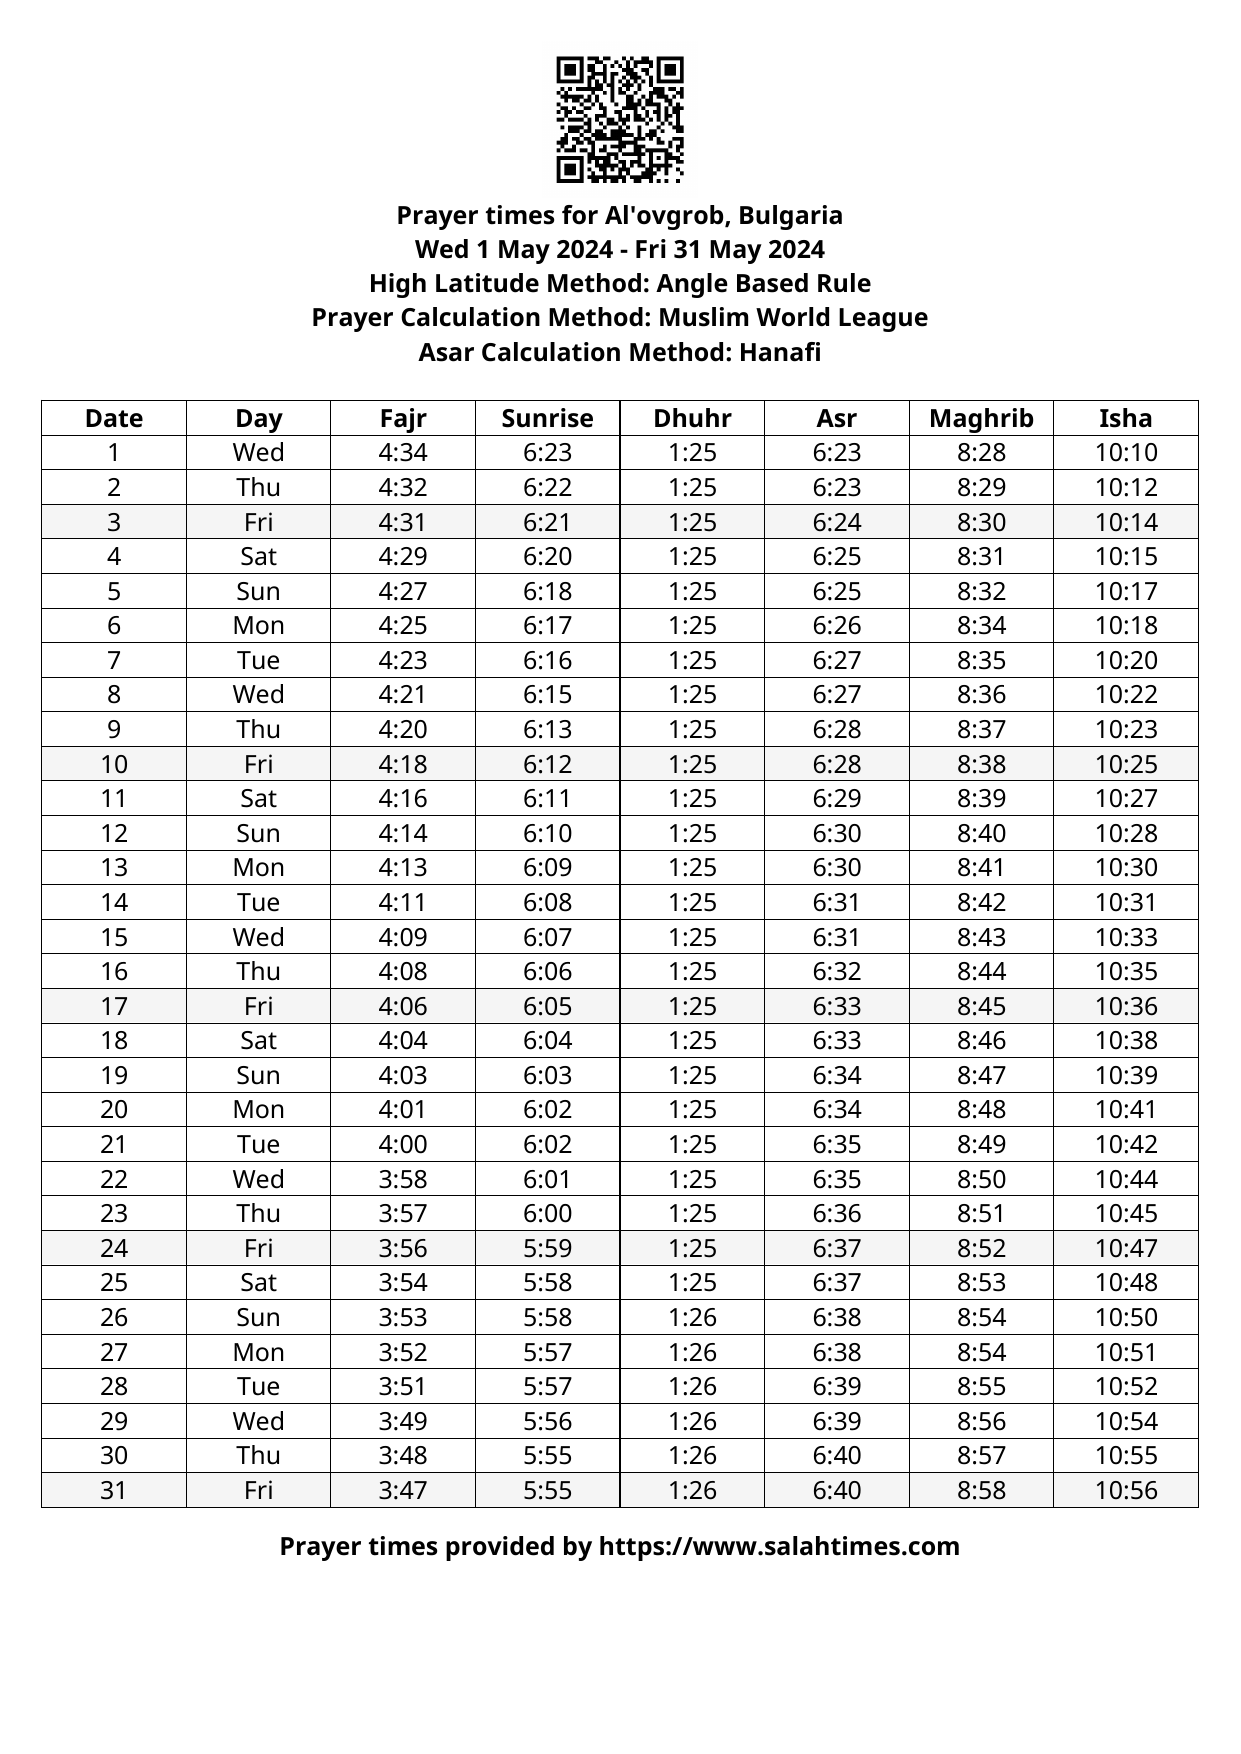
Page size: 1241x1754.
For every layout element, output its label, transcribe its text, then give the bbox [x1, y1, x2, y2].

table_cell 6:21 [476, 505, 619, 538]
table_cell 6:16 [476, 643, 619, 677]
table_cell 1:25 [621, 609, 764, 642]
table_cell 4 [42, 539, 186, 573]
table_cell 26 [42, 1300, 186, 1334]
table_cell 8:47 [910, 1058, 1053, 1092]
table_cell 3:57 [331, 1196, 475, 1230]
text Wed 1 May 2024 - Fri 31 May 2024 [42, 232, 1198, 266]
table_header Isha [1054, 401, 1198, 434]
table_cell 8:44 [910, 954, 1053, 988]
table_cell 8:45 [910, 989, 1053, 1022]
table_cell 4:20 [331, 712, 475, 746]
table_cell 10:14 [1054, 505, 1198, 538]
table_cell 5:55 [476, 1439, 619, 1472]
table_cell 6:15 [476, 678, 619, 711]
table_cell 6:24 [765, 505, 909, 538]
table_cell 3:56 [331, 1231, 475, 1264]
table_cell 16 [42, 954, 186, 988]
table_cell 31 [42, 1473, 186, 1507]
table_cell 6:30 [765, 851, 909, 884]
table_cell 8:34 [910, 609, 1053, 642]
table_cell 10:41 [1054, 1093, 1198, 1126]
table_cell 6:37 [765, 1231, 909, 1264]
table_cell 6:02 [476, 1127, 619, 1161]
table_cell 8:37 [910, 712, 1053, 746]
table_cell 6:13 [476, 712, 619, 746]
table_cell 6:29 [765, 781, 909, 815]
table_cell 5:55 [476, 1473, 619, 1507]
table_cell 8:56 [910, 1404, 1053, 1437]
table_cell 6:33 [765, 989, 909, 1022]
table_cell 6:02 [476, 1093, 619, 1126]
table_cell 1:25 [621, 816, 764, 849]
table_cell 22 [42, 1162, 186, 1195]
table_cell 10 [42, 747, 186, 780]
table_cell 6:35 [765, 1162, 909, 1195]
table_cell Mon [187, 851, 330, 884]
table_cell Sat [187, 539, 330, 573]
table_cell 10:22 [1054, 678, 1198, 711]
table_cell 8:32 [910, 574, 1053, 607]
text Prayer Calculation Method: Muslim World League [42, 300, 1198, 334]
table_cell Thu [187, 1196, 330, 1230]
table_cell 23 [42, 1196, 186, 1230]
table_cell 21 [42, 1127, 186, 1161]
table_cell 4:03 [331, 1058, 475, 1092]
text Prayer times for Al'ovgrob, Bulgaria [42, 198, 1198, 232]
table_cell 8:55 [910, 1369, 1053, 1403]
table_cell 6:10 [476, 816, 619, 849]
table_cell 18 [42, 1024, 186, 1057]
table_cell 10:17 [1054, 574, 1198, 607]
table_cell Thu [187, 470, 330, 504]
table_cell Tue [187, 1369, 330, 1403]
table_cell 6:32 [765, 954, 909, 988]
table_cell 1:25 [621, 678, 764, 711]
table_cell Tue [187, 643, 330, 677]
table_cell Wed [187, 678, 330, 711]
table_cell 4:21 [331, 678, 475, 711]
table_cell 10:39 [1054, 1058, 1198, 1092]
table_cell 10:20 [1054, 643, 1198, 677]
table_cell 8:52 [910, 1231, 1053, 1264]
table_cell 10:52 [1054, 1369, 1198, 1403]
table_cell 4:34 [331, 436, 475, 469]
table_cell 8:50 [910, 1162, 1053, 1195]
table_cell 4:00 [331, 1127, 475, 1161]
table_cell 4:23 [331, 643, 475, 677]
table_cell 1:26 [621, 1335, 764, 1368]
table_cell 8:38 [910, 747, 1053, 780]
table_cell 8:41 [910, 851, 1053, 884]
table_cell 6:18 [476, 574, 619, 607]
table_cell 8:35 [910, 643, 1053, 677]
table_cell 4:04 [331, 1024, 475, 1057]
table_cell 4:01 [331, 1093, 475, 1126]
table_cell 6:40 [765, 1439, 909, 1472]
table_cell 5:56 [476, 1404, 619, 1437]
table_cell 6:07 [476, 920, 619, 953]
table_cell 8:43 [910, 920, 1053, 953]
table_cell 6:01 [476, 1162, 619, 1195]
table_cell 4:06 [331, 989, 475, 1022]
table_cell 6:30 [765, 816, 909, 849]
table_cell 10:38 [1054, 1024, 1198, 1057]
table_cell 2 [42, 470, 186, 504]
table_cell 6:12 [476, 747, 619, 780]
table_cell 10:42 [1054, 1127, 1198, 1161]
table_cell 8:54 [910, 1300, 1053, 1334]
table_cell Fri [187, 1231, 330, 1264]
table_cell 8:40 [910, 816, 1053, 849]
table_cell 10:55 [1054, 1439, 1198, 1472]
table_cell 4:27 [331, 574, 475, 607]
table_cell 6:06 [476, 954, 619, 988]
table_cell 11 [42, 781, 186, 815]
table_cell 6:23 [765, 470, 909, 504]
table_cell 6:28 [765, 747, 909, 780]
table_cell 1:25 [621, 920, 764, 953]
table_cell 10:44 [1054, 1162, 1198, 1195]
table_cell 1:26 [621, 1300, 764, 1334]
table_cell 6:00 [476, 1196, 619, 1230]
table_cell 6:28 [765, 712, 909, 746]
table_cell 6:22 [476, 470, 619, 504]
table_header Fajr [331, 401, 475, 434]
table_cell 4:09 [331, 920, 475, 953]
table_cell 6:34 [765, 1093, 909, 1126]
table_cell 1:25 [621, 747, 764, 780]
table_cell 10:47 [1054, 1231, 1198, 1264]
table_cell 8 [42, 678, 186, 711]
table_header Day [187, 401, 330, 434]
table_header Asr [765, 401, 909, 434]
table_cell 6:37 [765, 1266, 909, 1299]
table_cell 3:54 [331, 1266, 475, 1299]
table_cell 5:59 [476, 1231, 619, 1264]
table_cell 5:58 [476, 1300, 619, 1334]
table_cell 8:42 [910, 885, 1053, 919]
table_cell 10:15 [1054, 539, 1198, 573]
table_cell 6:04 [476, 1024, 619, 1057]
table_cell 5 [42, 574, 186, 607]
table_cell 4:29 [331, 539, 475, 573]
table_cell 10:10 [1054, 436, 1198, 469]
table_cell 1:26 [621, 1439, 764, 1472]
table_cell 6:39 [765, 1404, 909, 1437]
table_cell 6:38 [765, 1335, 909, 1368]
table_header Maghrib [910, 401, 1053, 434]
table_cell Fri [187, 505, 330, 538]
table_cell 28 [42, 1369, 186, 1403]
table_cell 10:27 [1054, 781, 1198, 815]
table_cell 1:26 [621, 1404, 764, 1437]
table_cell 10:48 [1054, 1266, 1198, 1299]
table_cell Mon [187, 609, 330, 642]
table_cell Sun [187, 1300, 330, 1334]
table_cell 7 [42, 643, 186, 677]
table_cell 8:36 [910, 678, 1053, 711]
table_cell 17 [42, 989, 186, 1022]
table_cell 4:11 [331, 885, 475, 919]
table_cell 8:31 [910, 539, 1053, 573]
table_cell 27 [42, 1335, 186, 1368]
table_cell 1:25 [621, 885, 764, 919]
table_cell 6:17 [476, 609, 619, 642]
table_cell 8:28 [910, 436, 1053, 469]
table_cell 24 [42, 1231, 186, 1264]
table_cell Fri [187, 989, 330, 1022]
table_cell 29 [42, 1404, 186, 1437]
table_cell Sat [187, 781, 330, 815]
table_cell 1:25 [621, 781, 764, 815]
table_cell 1:25 [621, 1231, 764, 1264]
table_cell 8:58 [910, 1473, 1053, 1507]
table_cell 3:53 [331, 1300, 475, 1334]
table_cell 1:25 [621, 954, 764, 988]
table_cell 1:25 [621, 712, 764, 746]
table_cell 4:25 [331, 609, 475, 642]
table_cell 1:25 [621, 1093, 764, 1126]
table_cell 1 [42, 436, 186, 469]
table_cell 6:27 [765, 643, 909, 677]
text Prayer times provided by https://www.salahtimes.com [42, 1528, 1198, 1563]
table_cell Thu [187, 954, 330, 988]
table_cell Mon [187, 1335, 330, 1368]
table_cell Fri [187, 747, 330, 780]
table_cell 1:25 [621, 1162, 764, 1195]
table_cell 15 [42, 920, 186, 953]
table_cell 1:25 [621, 1196, 764, 1230]
table_cell 6:23 [476, 436, 619, 469]
table_cell 3 [42, 505, 186, 538]
table_cell Wed [187, 436, 330, 469]
table_cell Fri [187, 1473, 330, 1507]
table_cell 6:09 [476, 851, 619, 884]
table_cell 8:46 [910, 1024, 1053, 1057]
table_cell Thu [187, 1439, 330, 1472]
table_cell Tue [187, 1127, 330, 1161]
table_cell 20 [42, 1093, 186, 1126]
table_cell 10:28 [1054, 816, 1198, 849]
table_cell 4:08 [331, 954, 475, 988]
table_cell Sat [187, 1266, 330, 1299]
table_cell Sun [187, 574, 330, 607]
table_cell Wed [187, 920, 330, 953]
table_cell 6:26 [765, 609, 909, 642]
table_cell 4:16 [331, 781, 475, 815]
table_cell 10:56 [1054, 1473, 1198, 1507]
table_cell 6:11 [476, 781, 619, 815]
table_cell 1:25 [621, 643, 764, 677]
table_cell 10:31 [1054, 885, 1198, 919]
table_cell 30 [42, 1439, 186, 1472]
table_cell 5:58 [476, 1266, 619, 1299]
table_cell 5:57 [476, 1369, 619, 1403]
table_cell 6:38 [765, 1300, 909, 1334]
table_cell Sun [187, 816, 330, 849]
table_cell 1:25 [621, 1127, 764, 1161]
table_cell Mon [187, 1093, 330, 1126]
table_cell 10:25 [1054, 747, 1198, 780]
table_cell 8:48 [910, 1093, 1053, 1126]
table_cell 12 [42, 816, 186, 849]
table_cell 10:54 [1054, 1404, 1198, 1437]
table_cell 1:26 [621, 1369, 764, 1403]
table_cell 3:48 [331, 1439, 475, 1472]
table_cell 6:25 [765, 574, 909, 607]
table_cell 1:25 [621, 574, 764, 607]
table_cell 8:29 [910, 470, 1053, 504]
table_cell 10:12 [1054, 470, 1198, 504]
table_cell Wed [187, 1162, 330, 1195]
table_cell 6:39 [765, 1369, 909, 1403]
table_cell 4:14 [331, 816, 475, 849]
table_cell 1:25 [621, 470, 764, 504]
table_cell 4:32 [331, 470, 475, 504]
table_cell 10:36 [1054, 989, 1198, 1022]
table_cell 25 [42, 1266, 186, 1299]
table_cell 1:25 [621, 436, 764, 469]
table_cell 3:49 [331, 1404, 475, 1437]
table_cell 4:13 [331, 851, 475, 884]
table_cell 10:51 [1054, 1335, 1198, 1368]
table_cell 10:33 [1054, 920, 1198, 953]
table_cell 6:40 [765, 1473, 909, 1507]
table_cell 10:50 [1054, 1300, 1198, 1334]
table_cell 6:20 [476, 539, 619, 573]
table_cell 8:57 [910, 1439, 1053, 1472]
table_header Dhuhr [621, 401, 764, 434]
table_cell 4:18 [331, 747, 475, 780]
table_cell 10:35 [1054, 954, 1198, 988]
table_cell Thu [187, 712, 330, 746]
table_cell 9 [42, 712, 186, 746]
table_cell 6:03 [476, 1058, 619, 1092]
table_cell Sat [187, 1024, 330, 1057]
table_cell 1:25 [621, 989, 764, 1022]
table_cell 1:25 [621, 505, 764, 538]
table_cell 8:54 [910, 1335, 1053, 1368]
table_cell 8:39 [910, 781, 1053, 815]
table_cell 6:34 [765, 1058, 909, 1092]
table_header Date [42, 401, 186, 434]
table_cell 19 [42, 1058, 186, 1092]
picture [542, 41, 699, 198]
text Asar Calculation Method: Hanafi [42, 334, 1198, 368]
table_cell 13 [42, 851, 186, 884]
table_cell 1:25 [621, 539, 764, 573]
table_cell 10:18 [1054, 609, 1198, 642]
table_cell 4:31 [331, 505, 475, 538]
table_cell 1:25 [621, 1266, 764, 1299]
table_cell 10:23 [1054, 712, 1198, 746]
table_cell 8:49 [910, 1127, 1053, 1161]
table_cell 1:25 [621, 1024, 764, 1057]
table_cell 10:45 [1054, 1196, 1198, 1230]
table_cell Tue [187, 885, 330, 919]
table_cell 6:33 [765, 1024, 909, 1057]
table_cell 3:47 [331, 1473, 475, 1507]
table_cell 6:08 [476, 885, 619, 919]
table_cell Sun [187, 1058, 330, 1092]
table_cell 8:51 [910, 1196, 1053, 1230]
text High Latitude Method: Angle Based Rule [42, 266, 1198, 300]
table_cell 3:51 [331, 1369, 475, 1403]
table_cell 10:30 [1054, 851, 1198, 884]
table_cell 6:27 [765, 678, 909, 711]
table_cell Wed [187, 1404, 330, 1437]
table_cell 6 [42, 609, 186, 642]
table_cell 6:36 [765, 1196, 909, 1230]
table_cell 6:35 [765, 1127, 909, 1161]
table_cell 6:25 [765, 539, 909, 573]
table_cell 6:23 [765, 436, 909, 469]
table_cell 6:31 [765, 920, 909, 953]
table_header Sunrise [476, 401, 619, 434]
table_cell 8:30 [910, 505, 1053, 538]
table_cell 14 [42, 885, 186, 919]
table_cell 3:52 [331, 1335, 475, 1368]
table_cell 1:26 [621, 1473, 764, 1507]
table_cell 5:57 [476, 1335, 619, 1368]
table_cell 6:31 [765, 885, 909, 919]
table_cell 1:25 [621, 1058, 764, 1092]
table_cell 3:58 [331, 1162, 475, 1195]
table_cell 6:05 [476, 989, 619, 1022]
table_cell 8:53 [910, 1266, 1053, 1299]
table_cell 1:25 [621, 851, 764, 884]
